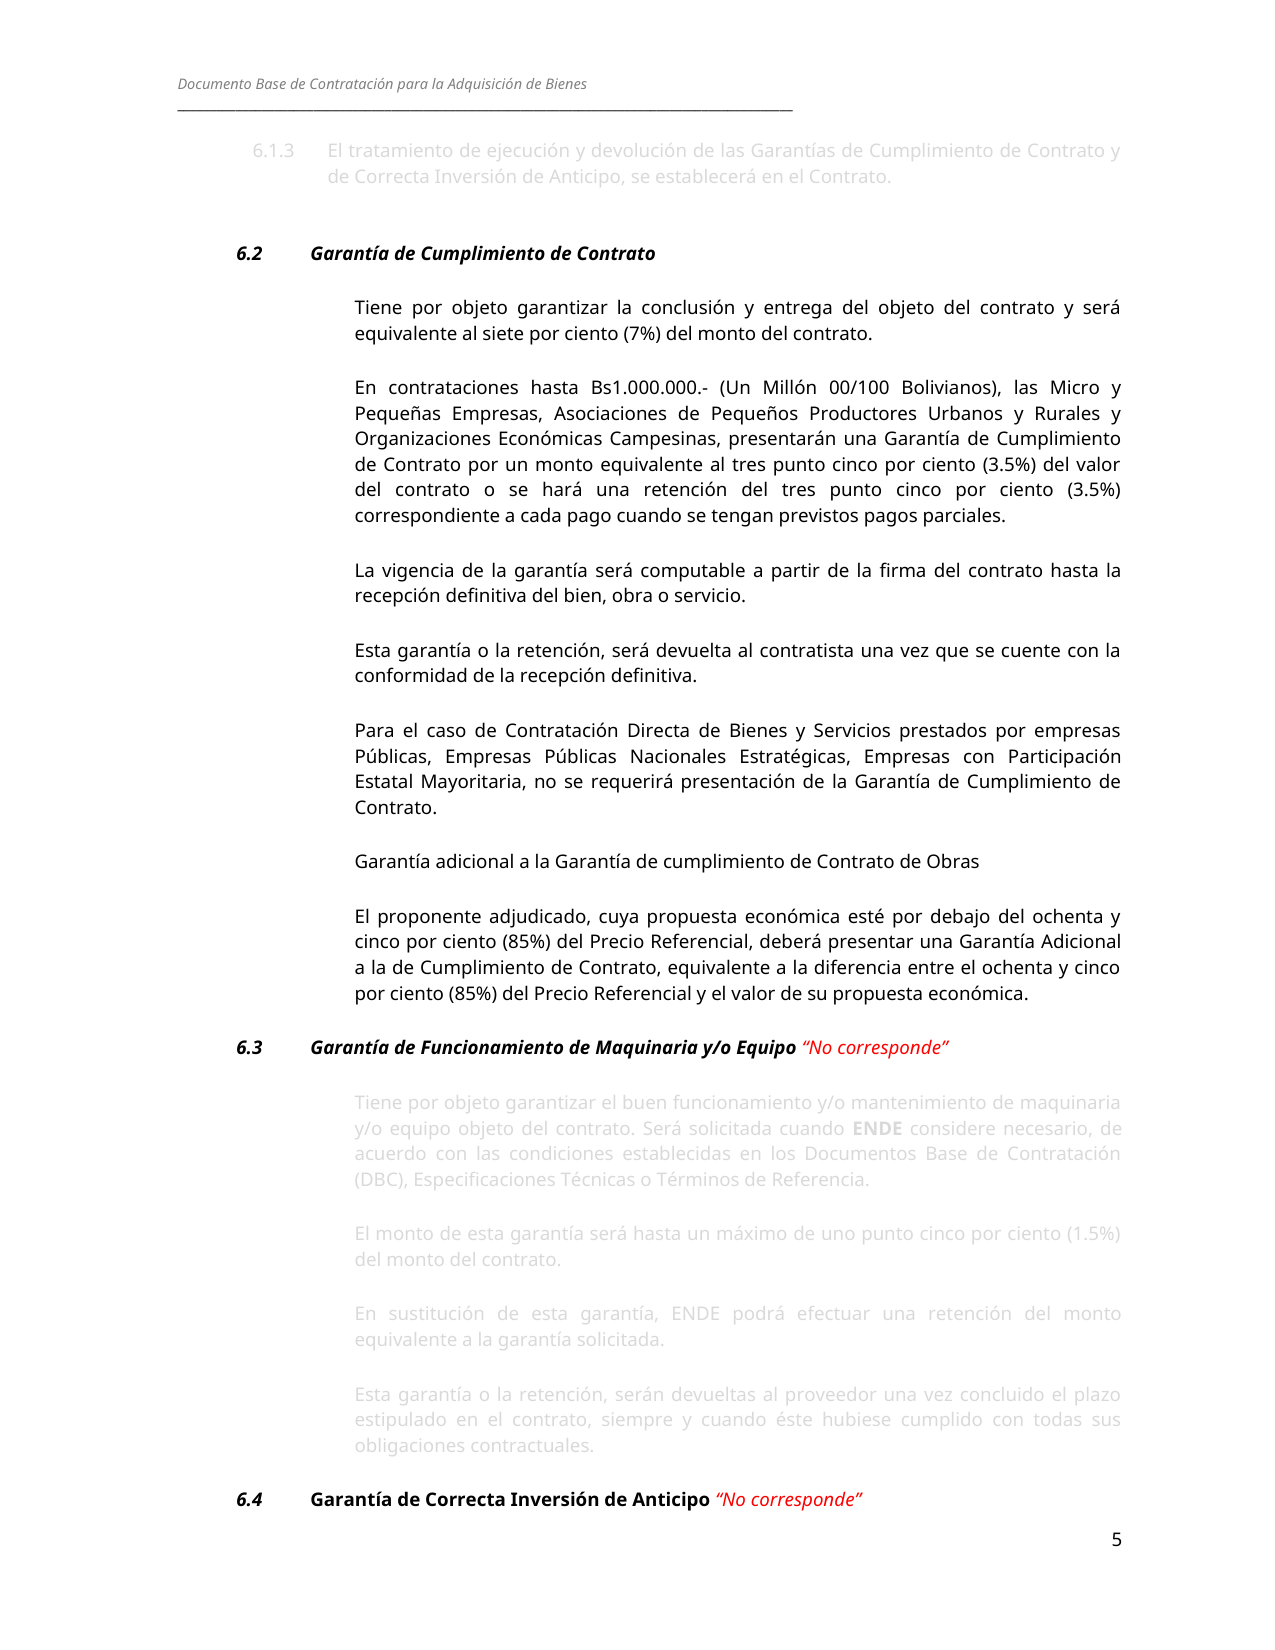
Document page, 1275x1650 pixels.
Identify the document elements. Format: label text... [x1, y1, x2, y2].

text En contrataciones hasta Bs1.000.000.- (Un Millón 00/100 Bolivianos), las Micro y Pequeñas Empresas, Asociaciones de Pequeños Productores Urbanos y Rurales y Organizaciones Económicas Campesinas, presentarán una Garantía de Cumplimiento de Contrato por un monto equivalente al tres punto cinco por ciento (3.5%) del valor del contrato o se hará una retención del tres punto cinco por ciento (3.5%) correspondiente a cada pago cuando se tengan previstos pagos parciales. [354, 375, 1122, 528]
text El monto de esta garantía será hasta un máximo de uno punto cinco por ciento (1.5%) del monto del contrato. [354, 1221, 1122, 1272]
list Garantía de Correcta Inversión de Anticipo “No corresponde” [236, 1487, 1122, 1512]
text Esta garantía o la retención, será devuelta al contratista una vez que se cuente con la conformidad de la recepción definitiva. [354, 637, 1122, 688]
text La vigencia de la garantía será computable a partir de la firma del contrato hasta la recepción definitiva del bien, obra o servicio. [354, 557, 1122, 608]
text Tiene por objeto garantizar el buen funcionamiento y/o mantenimiento de maquinaria y/o equipo objeto del contrato. Será solicitada cuando ENDE considere necesario, de acuerdo con las condiciones establecidas en los Documentos Base de Contratación (DBC), Especificaciones Técnicas o Términos de Referencia. [354, 1089, 1122, 1191]
text Esta garantía o la retención, serán devueltas al proveedor una vez concluido el plazo estipulado en el contrato, siempre y cuando éste hubiese cumplido con todas sus obligaciones contractuales. [354, 1381, 1122, 1457]
text Tiene por objeto garantizar la conclusión y entrega del objeto del contrato y será equivalente al siete por ciento (7%) del monto del contrato. [354, 294, 1122, 346]
list Garantía de Cumplimiento de Contrato [236, 240, 1122, 265]
list Garantía de Funcionamiento de Maquinaria y/o Equipo “No corresponde” [236, 1034, 1122, 1060]
text Para el caso de Contratación Directa de Bienes y Servicios prestados por empresas Públicas, Empresas Públicas Nacionales Estratégicas, Empresas con Participación Estatal Mayoritaria, no se requerirá presentación de la Garantía de Cumplimiento de Contrato. [354, 717, 1122, 819]
list Garantía adicional a la Garantía de cumplimiento de Contrato de Obras [354, 849, 1122, 874]
list El tratamiento de ejecución y devolución de las Garantías de Cumplimiento de Contrato y de Correcta Inversión de Anticipo, se establecerá en el Contrato. [252, 138, 1122, 189]
text En sustitución de esta garantía, ENDE podrá efectuar una retención del monto equivalente a la garantía solicitada. [354, 1301, 1122, 1352]
text El proponente adjudicado, cuya propuesta económica esté por debajo del ochenta y cinco por ciento (85%) del Precio Referencial, deberá presentar una Garantía Adicional a la de Cumplimiento de Contrato, equivalente a la diferencia entre el ochenta y cinco por ciento (85%) del Precio Referencial y el valor de su propuesta económica. [354, 903, 1122, 1005]
